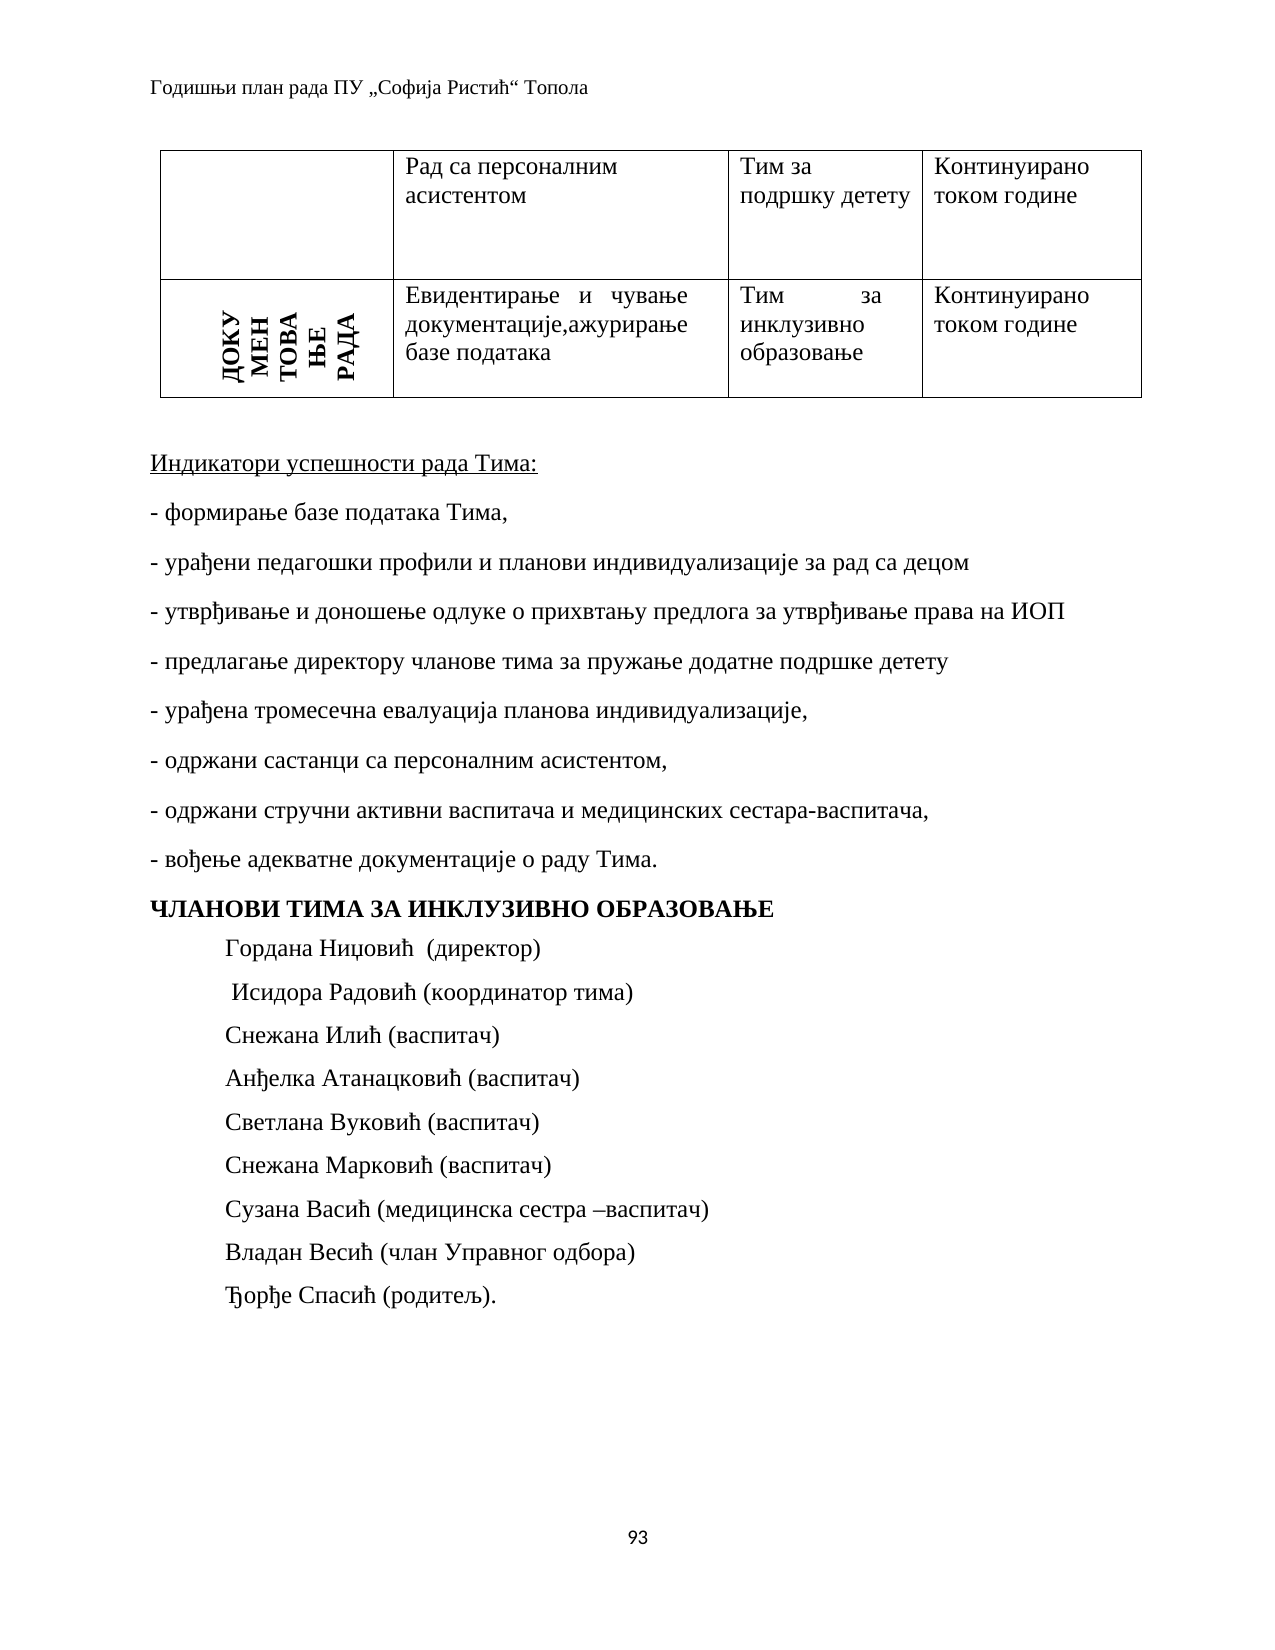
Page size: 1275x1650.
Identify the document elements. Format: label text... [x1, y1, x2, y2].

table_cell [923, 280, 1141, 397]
text - предлагање директору чланове тима за пружање додатне подршке детету [150, 646, 1125, 675]
text - формирање базе података Тима, [150, 497, 1125, 526]
list Снежана Илић (васпитач) [225, 1020, 1125, 1049]
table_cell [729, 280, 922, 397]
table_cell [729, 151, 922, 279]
list Исидора Радовић (координатор тима) [225, 977, 1125, 1005]
text - вођење адекватне документације о раду Тима. [150, 844, 1125, 873]
list Сузана Васић (медицинска сестра –васпитач) [225, 1194, 1125, 1222]
list Владан Весић (члан Управног одбора) [225, 1237, 1125, 1266]
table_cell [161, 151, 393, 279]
list Гордана Ниџовић (директор) [225, 933, 1125, 962]
text - одржани стручни активни васпитача и медицинских сестара-васпитача, [150, 795, 1125, 823]
list Анђелка Атанацковић (васпитач) [225, 1063, 1125, 1092]
text - урађена тромесечна евалуација планова индивидуализације, [150, 696, 1125, 724]
text - одржани састанци са персоналним асистентом, [150, 745, 1125, 774]
text ЧЛАНОВИ ТИМА ЗА ИНКЛУЗИВНО ОБРАЗОВАЊЕ [150, 894, 1125, 923]
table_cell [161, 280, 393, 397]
list Ђорђе Спасић (родитељ). [225, 1281, 1125, 1309]
list Светлана Вуковић (васпитач) [225, 1107, 1125, 1136]
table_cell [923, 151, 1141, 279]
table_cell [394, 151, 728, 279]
list Снежана Марковић (васпитач) [225, 1150, 1125, 1179]
text - утврђивање и доношење одлуке о прихвтању предлога за утврђивање права на ИОП [150, 596, 1125, 625]
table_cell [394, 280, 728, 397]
text - урађени педагошки профили и планови индивидуализације за рад са децом [150, 547, 1125, 576]
text Индикатори успешности рада Тима: [150, 448, 1125, 476]
